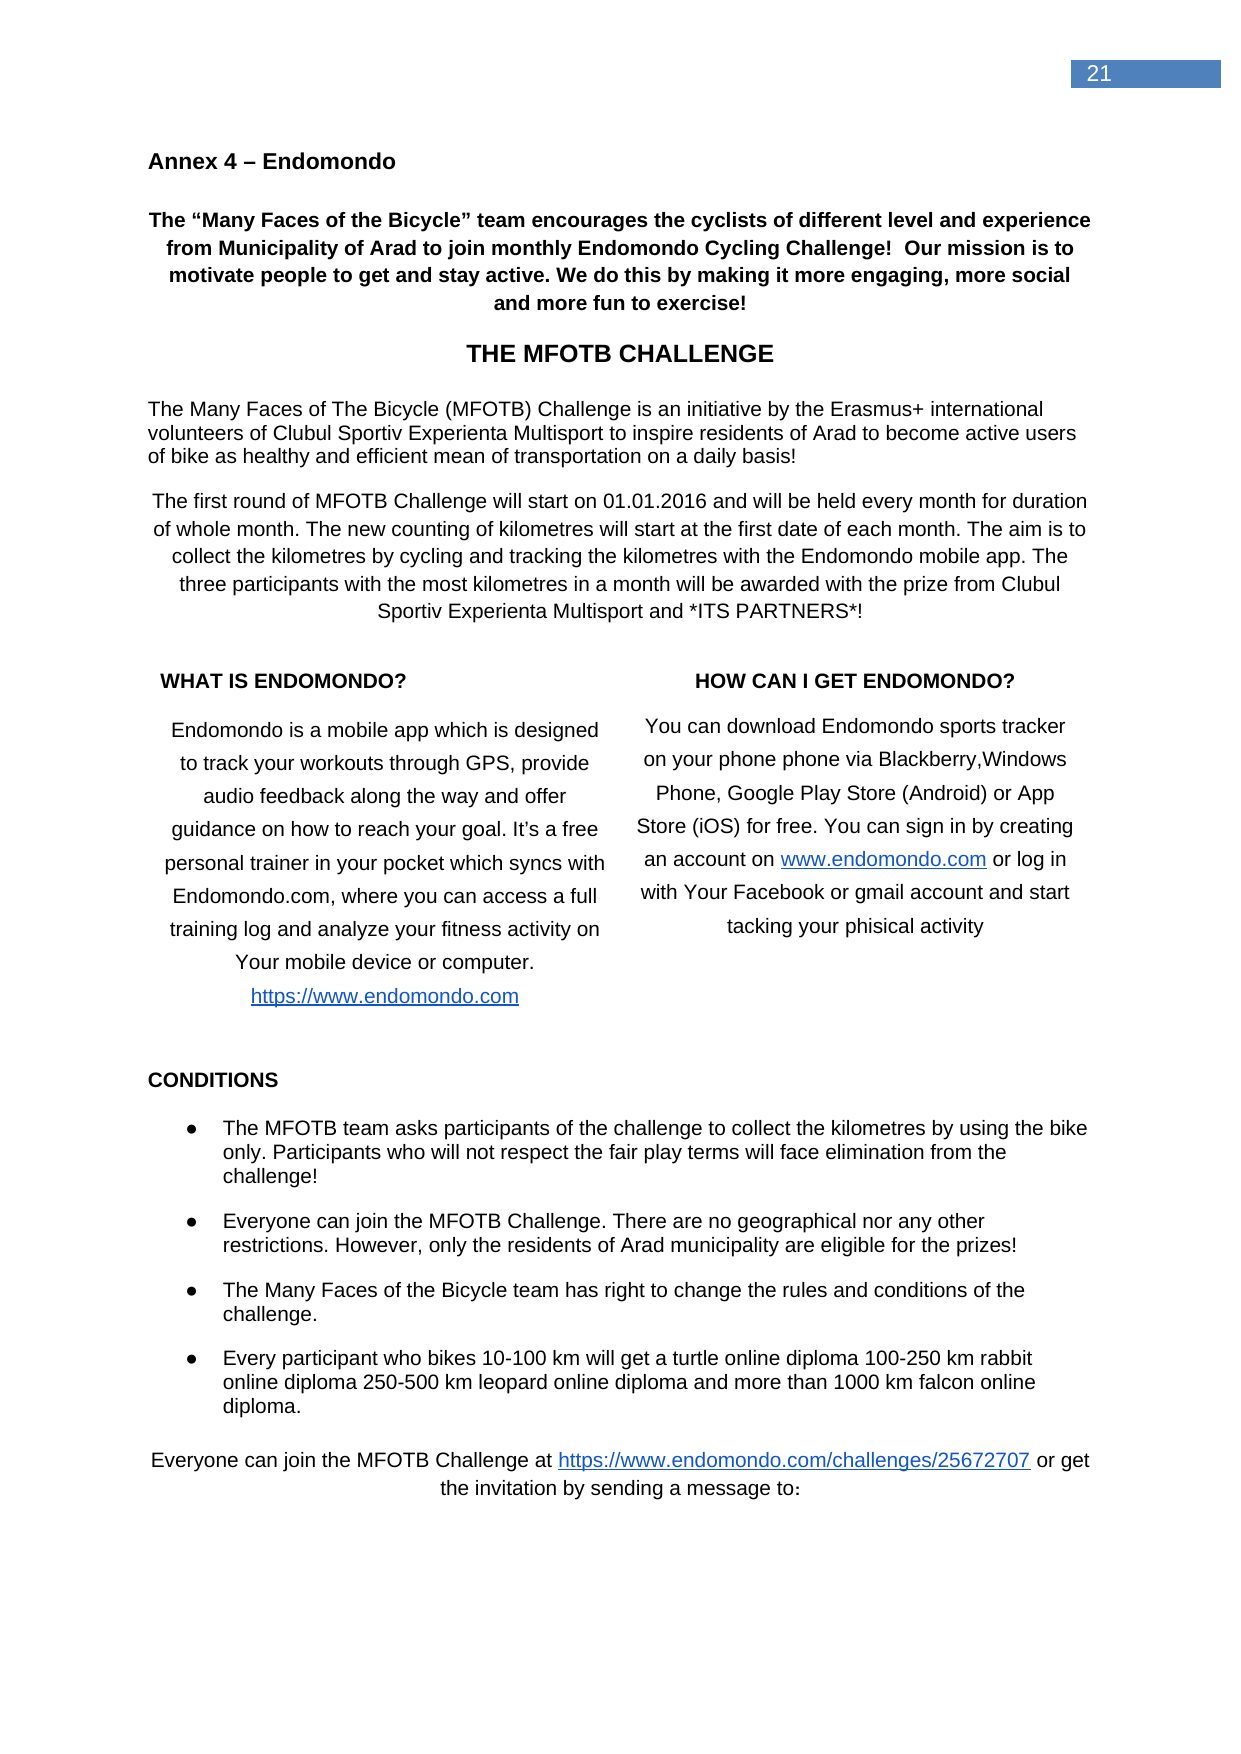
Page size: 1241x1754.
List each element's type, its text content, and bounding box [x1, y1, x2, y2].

text CONDITIONS [148, 1068, 1093, 1092]
text The Many Faces of The Bicycle (MFOTB) Challenge is an initiative by the Erasmus+ international volunteers of Clubul Sportiv Experienta Multisport to inspire residents of Arad to become active users of bike as healthy and efficient mean of transportation on a daily basis! [148, 396, 1093, 468]
text Everyone can join the MFOTB Challenge at https://www.endomondo.com/challenges/25672707 or get the invitation by sending a message to: [148, 1448, 1093, 1500]
table_header HOW CAN I GET ENDOMONDO? You can download Endomondo sports tracker on your phone phone via Blackberry,Windows Phone, Google Play Store (Android) or App Store (iOS) for free. You can sign in by creating an account on www.endomondo.com or log in with Your Facebook or gmail account and start tacking your phisical activity [621, 659, 1089, 1066]
table_header WHAT IS ENDOMONDO? Endomondo is a mobile app which is designed to track your workouts through GPS, provide audio feedback along the way and offer guidance on how to reach your goal. It’s a free personal trainer in your pocket which syncs with Endomondo.com, where you can access a full training log and analyze your fitness activity on Your mobile device or computer. https://www.endomondo.com [151, 659, 619, 1066]
list Every participant who bikes 10-100 km will get a turtle online diploma 100-250 km rabbit online diploma 250-500 km leopard online diploma and more than 1000 km falcon online diploma. [185, 1346, 1093, 1418]
list The Many Faces of the Bicycle team has right to change the rules and conditions of the challenge. [185, 1277, 1093, 1325]
list The MFOTB team asks participants of the challenge to collect the kilometres by using the bike only. Participants who will not respect the fair play terms will face elimination from the challenge! [185, 1116, 1093, 1188]
text The first round of MFOTB Challenge will start on 01.01.2016 and will be held every month for duration of whole month. The new counting of kilometres will start at the first date of each month. The aim is to collect the kilometres by cycling and tracking the kilometres with the Endomondo mobile app. The three participants with the most kilometres in a month will be awarded with the prize from Clubul Sportiv Experienta Multisport and *ITS PARTNERS*! [148, 489, 1093, 623]
text Annex 4 – Endomondo [148, 148, 1093, 174]
text The “Many Faces of the Bicycle” team encourages the cyclists of different level and experience from Municipality of Arad to join monthly Endomondo Cycling Challenge! Our mission is to motivate people to get and stay active. We do this by making it more engaging, more social and more fun to exercise! [148, 208, 1093, 314]
list Everyone can join the MFOTB Challenge. There are no geographical nor any other restrictions. However, only the residents of Arad municipality are eligible for the prizes! [185, 1209, 1093, 1257]
text THE MFOTB CHALLENGE [148, 339, 1093, 368]
